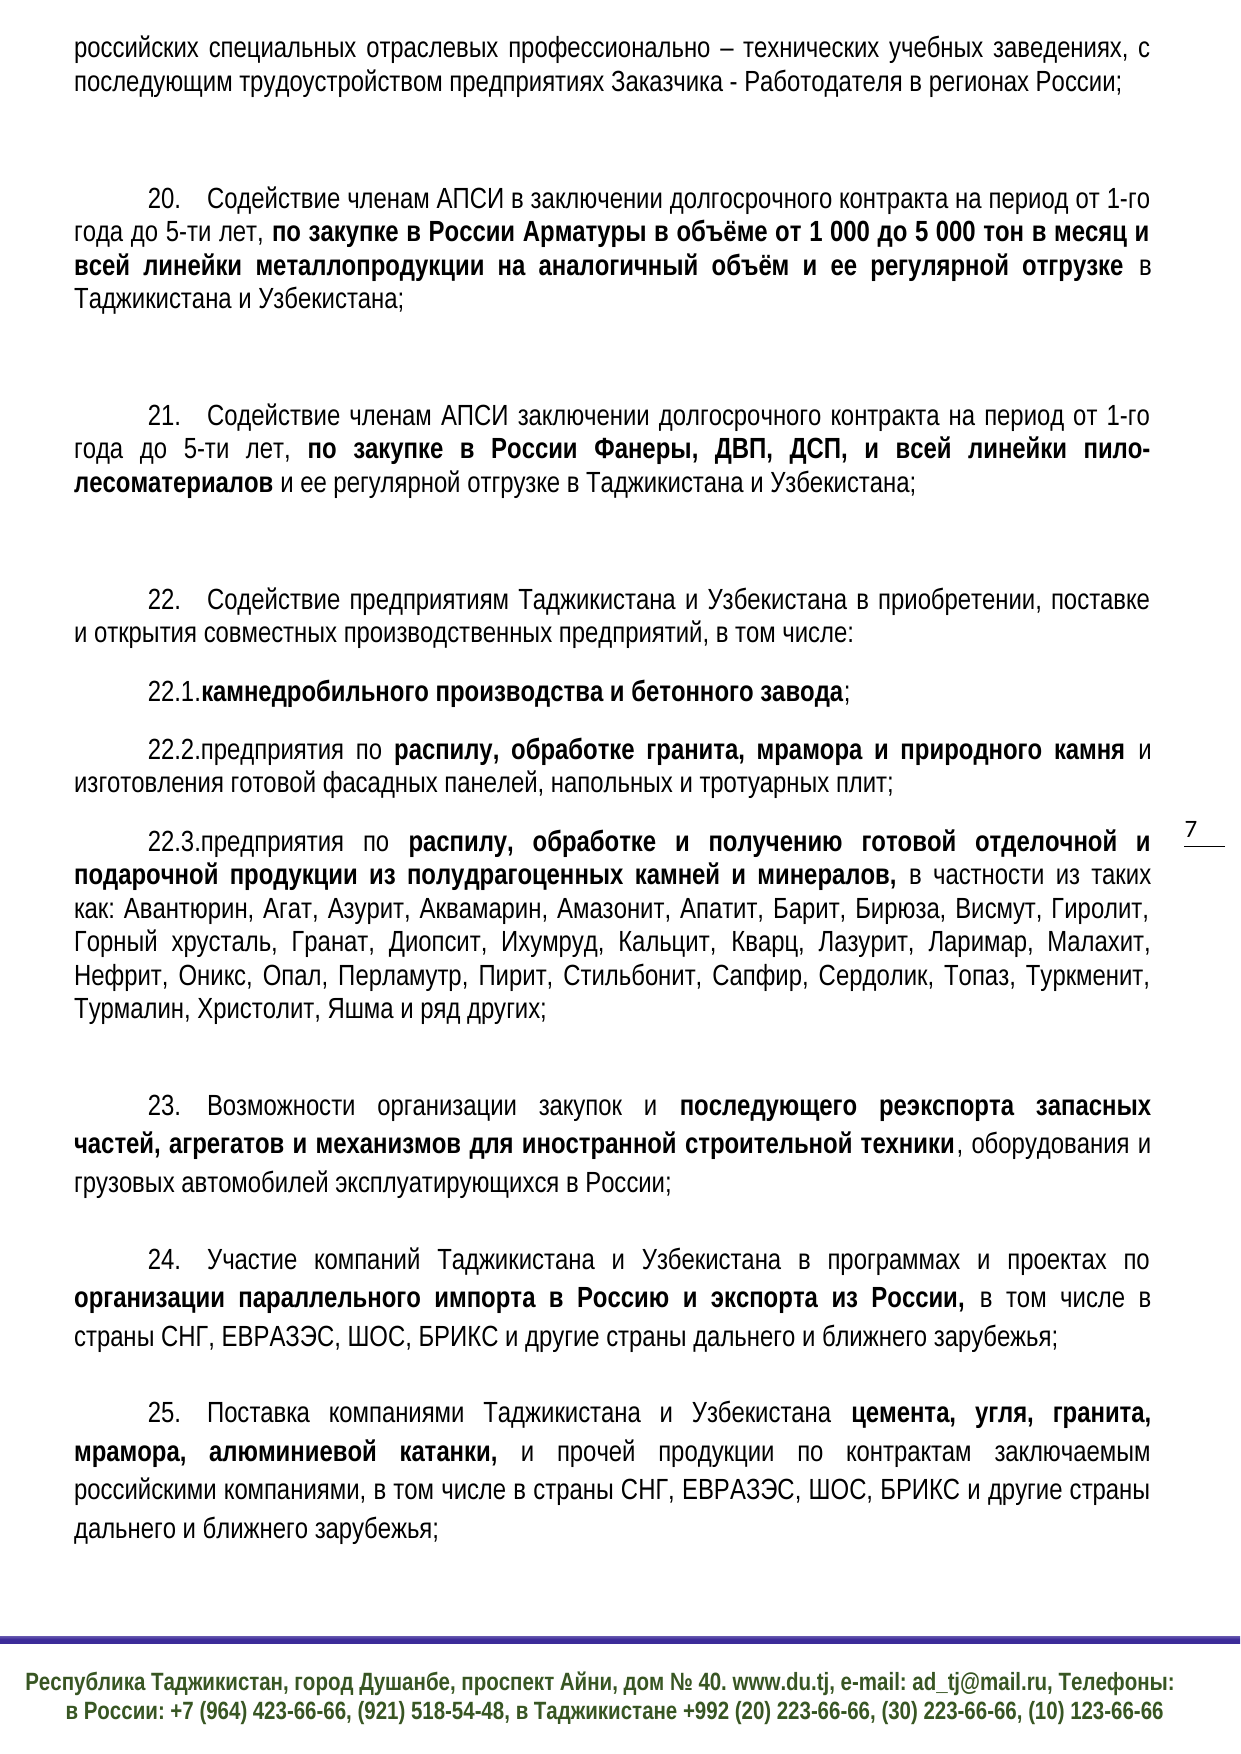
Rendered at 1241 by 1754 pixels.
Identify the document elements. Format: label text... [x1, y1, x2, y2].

list Содействие членам АПСИ в заключении долгосрочного контракта на период от 1-го года до 5-ти лет, по закупке в России Арматуры в объёме от 1 000 до 5 000 тон в месяц и всей линейки металлопродукции на аналогичный объём и ее регулярной отгрузке в Таджикистана и Узбекистана; [74, 181, 1152, 314]
list Содействие предприятиям Таджикистана и Узбекистана в приобретении, поставке и открытия совместных производственных предприятий, в том числе: [74, 582, 1152, 649]
text 22.2.предприятия по распилу, обработке гранита, мрамора и природного камня и изготовления готовой фасадных панелей, напольных и тротуарных плит; [74, 732, 1152, 799]
list Поставка компаниями Таджикистана и Узбекистана цемента, угля, гранита, мрамора, алюминиевой катанки, и прочей продукции по контрактам заключаемым российскими компаниями, в том числе в страны СНГ, ЕВРАЗЭС, ШОС, БРИКС и другие страны дальнего и ближнего зарубежья; [74, 1396, 1152, 1544]
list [74, 31, 1152, 97]
list Содействие членам АПСИ заключении долгосрочного контракта на период от 1-го года до 5-ти лет, по закупке в России Фанеры, ДВП, ДСП, и всей линейки пило-лесоматериалов и ее регулярной отгрузке в Таджикистана и Узбекистана; [74, 398, 1152, 498]
text 22.3.предприятия по распилу, обработке и получению готовой отделочной и подарочной продукции из полудрагоценных камней и минералов, в частности из таких как: Авантюрин, Агат, Азурит, Аквамарин, Амазонит, Апатит, Барит, Бирюза, Висмут, Гиролит, Горный хрусталь, Гранат, Диопсит, Ихумруд, Кальцит, Кварц, Лазурит, Ларимар, Малахит, Нефрит, Оникс, Опал, Перламутр, Пирит, Стильбонит, Сапфир, Сердолик, Топаз, Туркменит, Турмалин, Христолит, Яшма и ряд других; [74, 824, 1152, 1024]
list Участие компаний Таджикистана и Узбекистана в программах и проектах по организации параллельного импорта в Россию и экспорта из России, в том числе в страны СНГ, ЕВРАЗЭС, ШОС, БРИКС и другие страны дальнего и ближнего зарубежья; [74, 1242, 1152, 1352]
text 22.1.камнедробильного производства и бетонного завода; [74, 674, 1152, 707]
list Возможности организации закупок и последующего реэкспорта запасных частей, агрегатов и механизмов для иностранной строительной техники, оборудования и грузовых автомобилей эксплуатирующихся в России; [74, 1088, 1152, 1198]
